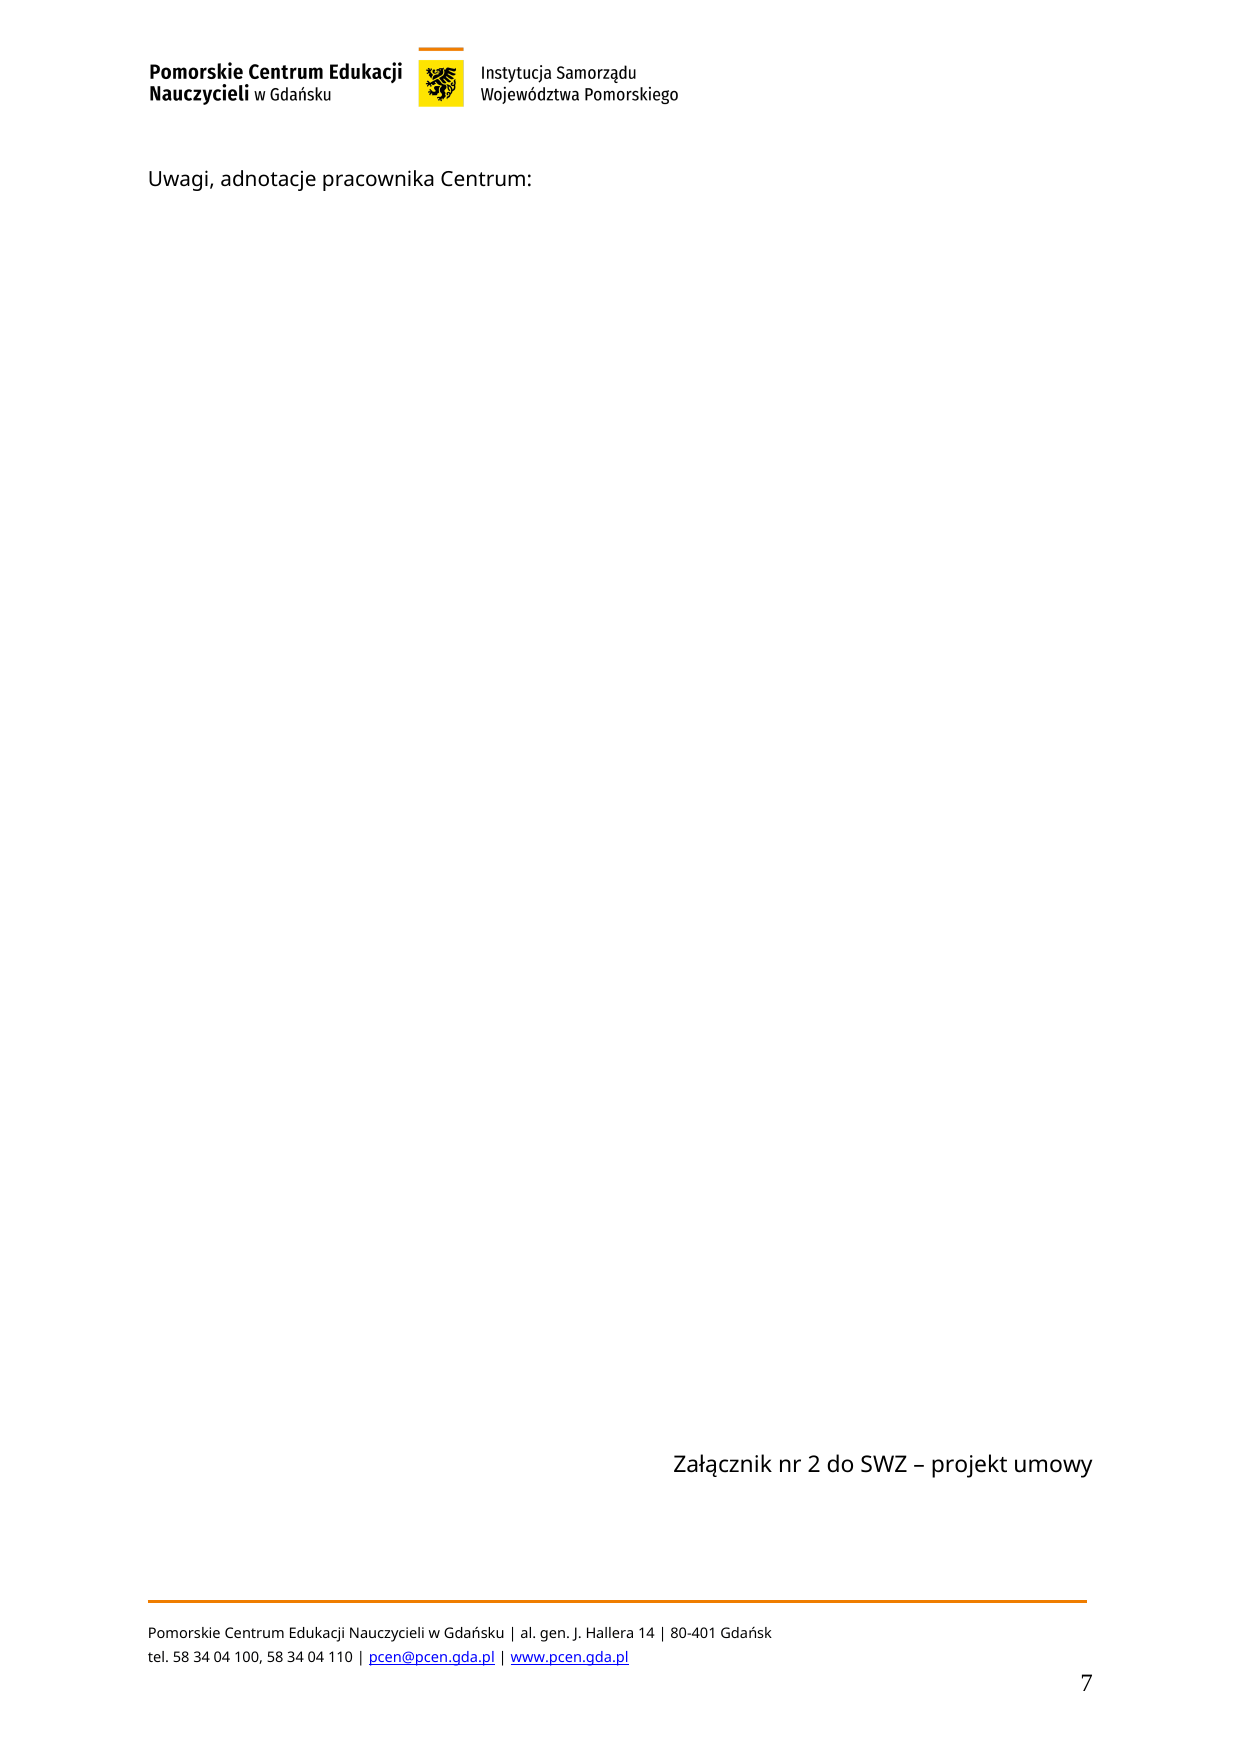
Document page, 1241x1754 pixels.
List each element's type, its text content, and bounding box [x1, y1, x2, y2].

text Uwagi, adnotacje pracownika Centrum: [148, 164, 1093, 192]
picture [147, 47, 679, 107]
text Załącznik nr 2 do SWZ – projekt umowy [148, 1448, 1093, 1479]
